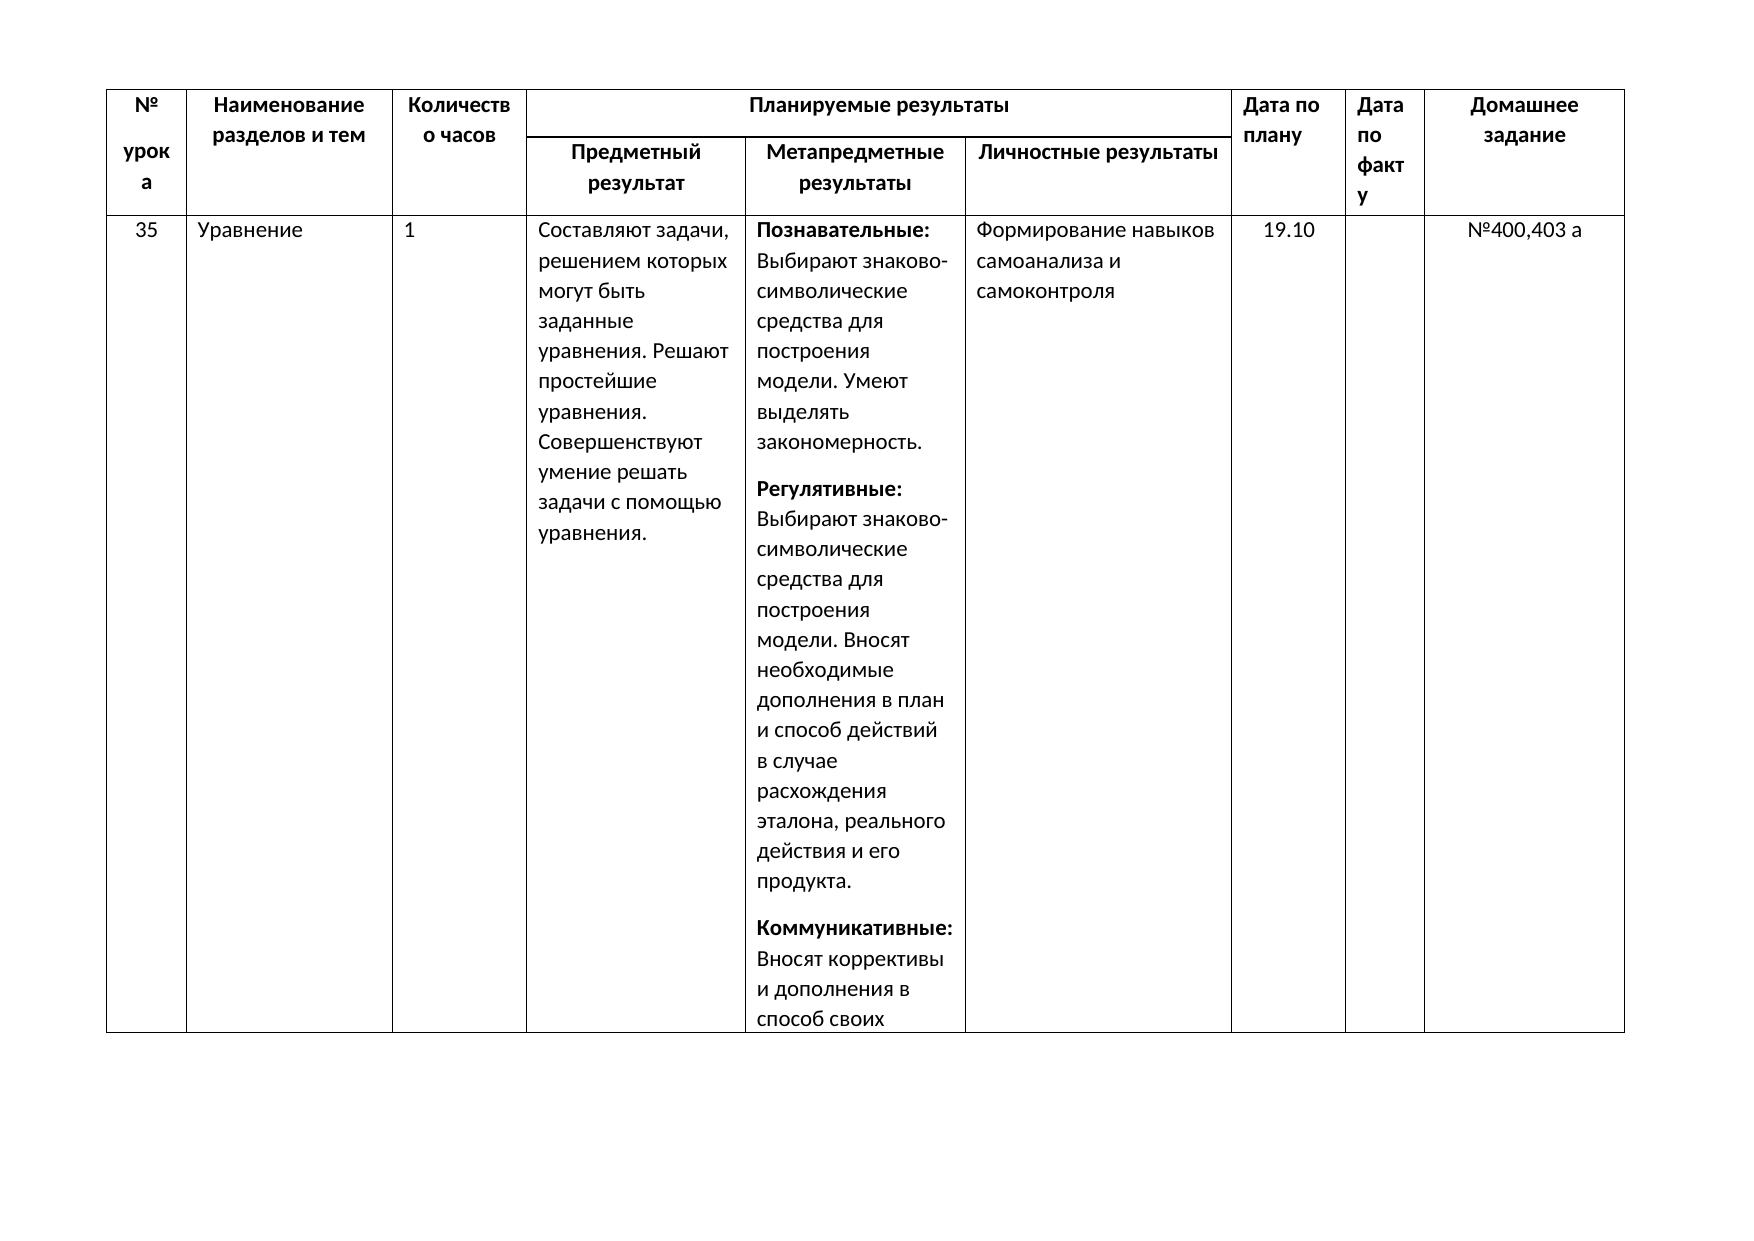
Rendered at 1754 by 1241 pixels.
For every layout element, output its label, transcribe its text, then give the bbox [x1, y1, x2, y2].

table_header Домашнее задание [1425, 90, 1624, 214]
table_cell 35 [107, 216, 186, 1032]
table_cell 19.10 [1232, 216, 1345, 1032]
table_cell Личностные результаты [966, 138, 1231, 214]
table_header Планируемые результаты [527, 90, 1231, 136]
table_cell Метапредметные результаты [746, 138, 965, 214]
table_header Количество часов [393, 90, 526, 214]
table_header Дата по плану [1232, 90, 1345, 214]
table_cell Формирование навыков самоанализа и самоконтроля [966, 216, 1231, 1032]
table_cell Предметный результат [527, 138, 745, 214]
table_cell [1346, 216, 1424, 1032]
table_cell 1 [393, 216, 526, 1032]
table_cell Уравнение [187, 216, 392, 1032]
table_header № урока [107, 90, 186, 214]
table_header Наименование разделов и тем [187, 90, 392, 214]
table_cell №400,403 а [1425, 216, 1624, 1032]
table_header Дата по факту [1346, 90, 1424, 214]
